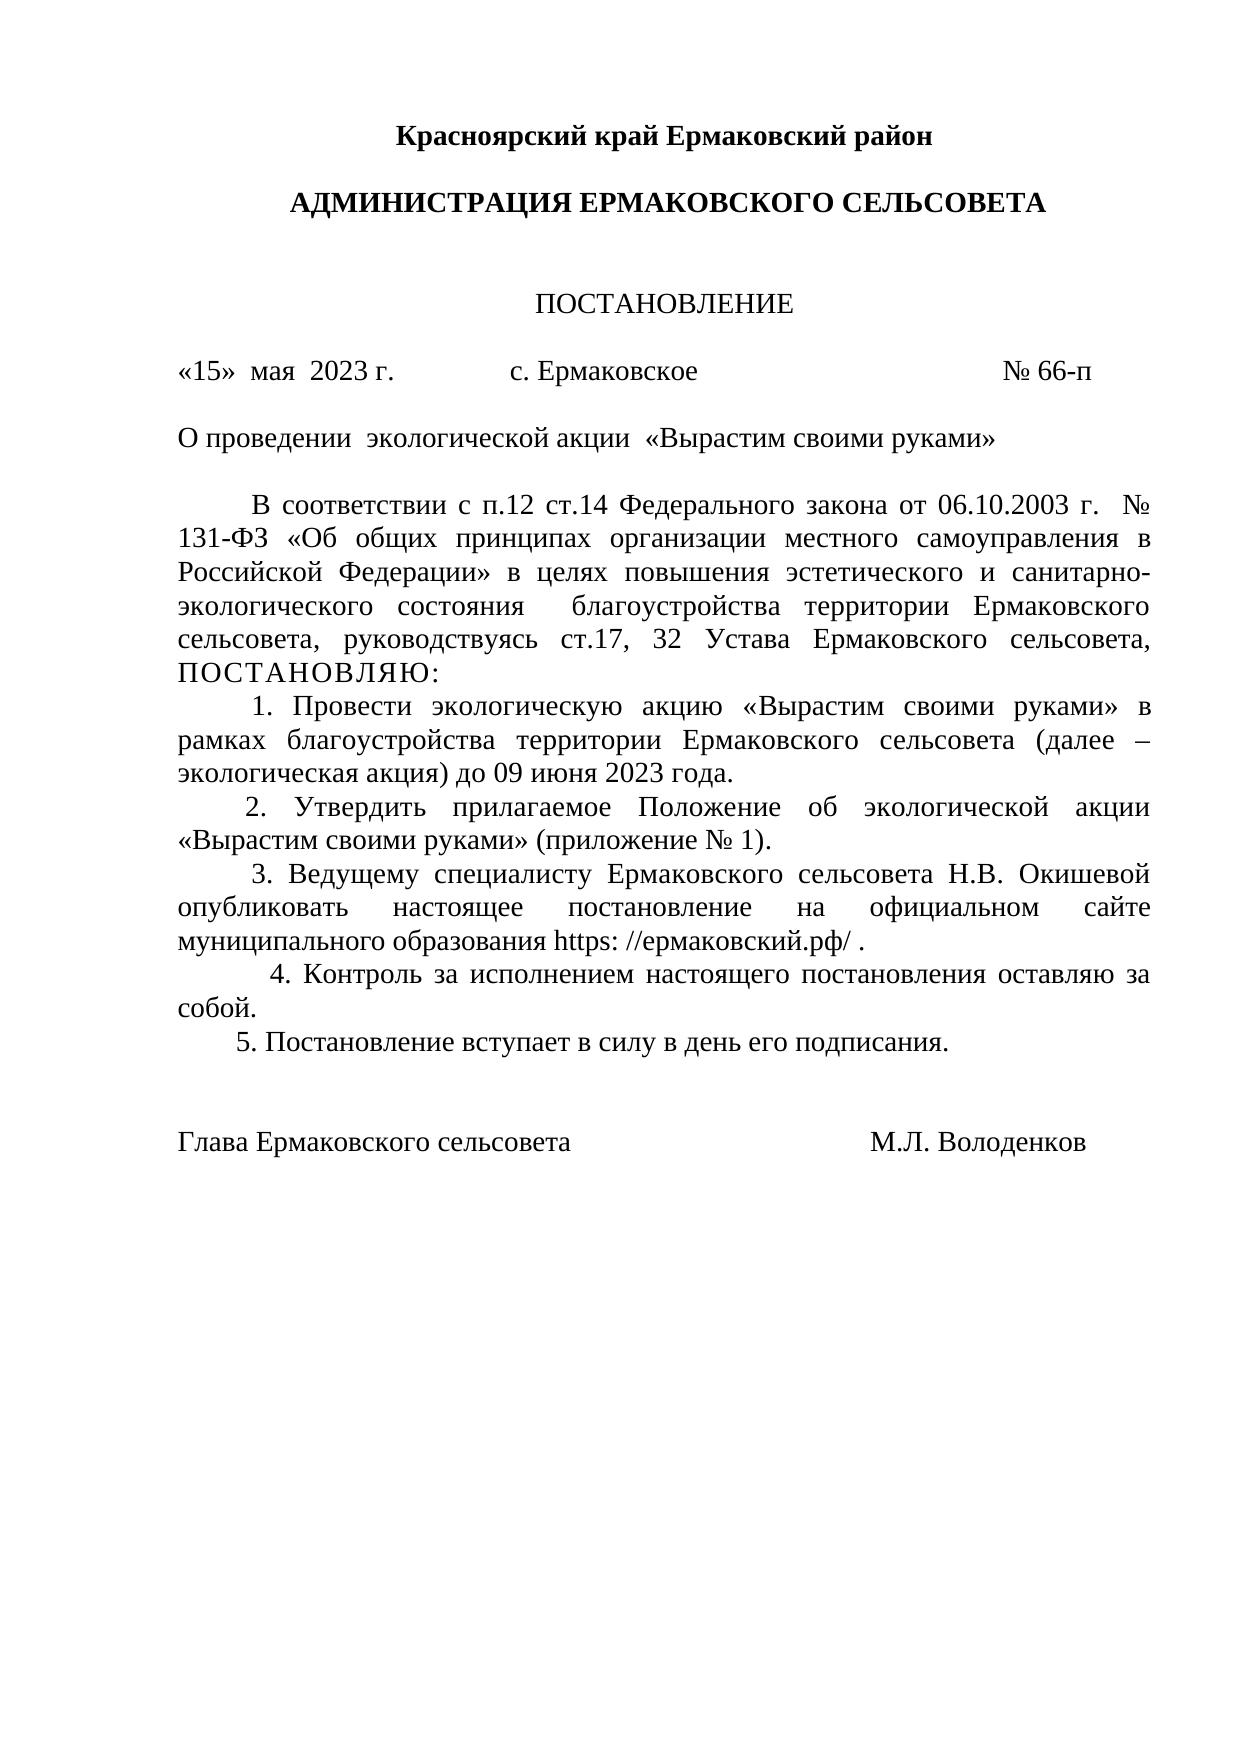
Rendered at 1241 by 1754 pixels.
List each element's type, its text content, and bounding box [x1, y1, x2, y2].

text 3. Ведущему специалисту Ермаковского сельсовета Н.В. Окишевой опубликовать настоящее постановление на официальном сайте муниципального образования https: //ермаковский.рф/ . [177, 856, 1152, 957]
text 4. Контроль за исполнением настоящего постановления оставляю за собой. [177, 957, 1152, 1024]
table_header № 66-п [831, 353, 1163, 386]
text Глава Ермаковского сельсовета М.Л. Володенков [177, 1124, 1152, 1158]
text О проведении экологической акции «Вырастим своими руками» [177, 420, 1152, 453]
table_header «15» мая 2023 г. [166, 353, 498, 386]
text Красноярский край Ермаковский район [177, 118, 1152, 152]
text 2. Утвердить прилагаемое Положение об экологической акции «Вырастим своими руками» (приложение № 1). [177, 789, 1152, 856]
text ПОСТАНОВЛЕНИЕ [177, 286, 1152, 319]
text 1. Провести экологическую акцию «Вырастим своими руками» в рамках благоустройства территории Ермаковского сельсовета (далее – экологическая акция) до 09 июня 2023 года. [177, 688, 1152, 789]
text 5. Постановление вступает в силу в день его подписания. [177, 1024, 1152, 1057]
text АДМИНИСТРАЦИЯ ЕРМАКОВСКОГО СЕЛЬСОВЕТА [177, 185, 1152, 219]
text В соответствии с п.12 ст.14 Федерального закона от 06.10.2003 г. № 131-ФЗ «Об общих принципах организации местного самоуправления в Российской Федерации» в целях повышения эстетического и санитарно-экологического состояния благоустройства территории Ермаковского сельсовета, руководствуясь ст.17, 32 Устава Ермаковского сельсовета, ПОСТАНОВЛЯЮ: [177, 487, 1152, 688]
table_header с. Ермаковское [498, 353, 831, 386]
